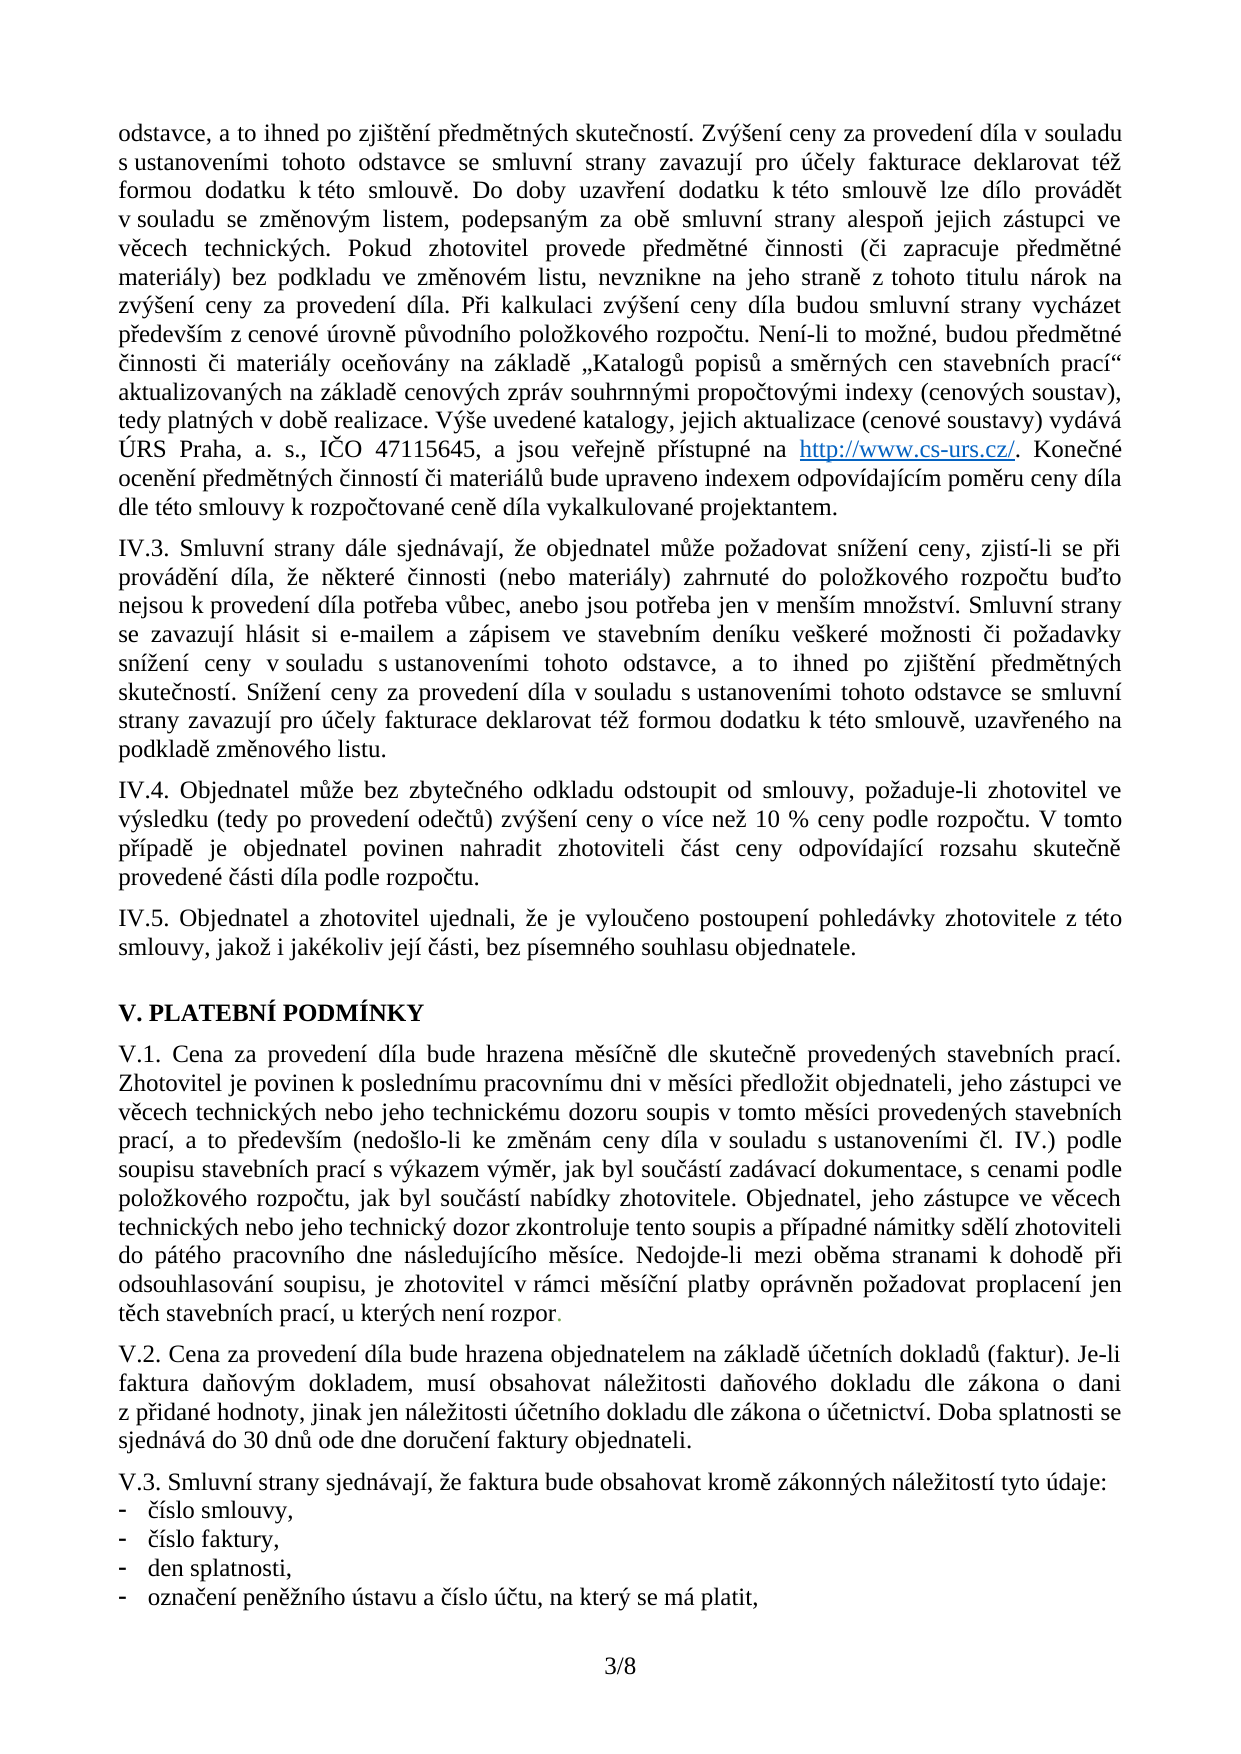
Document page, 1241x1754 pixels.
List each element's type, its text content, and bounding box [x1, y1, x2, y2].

text V.3. Smluvní strany sjednávají, že faktura bude obsahovat kromě zákonných náležitostí tyto údaje: [118, 1467, 1122, 1496]
text V.2. Cena za provedení díla bude hrazena objednatelem na základě účetních dokladů (faktur). Je-li faktura daňovým dokladem, musí obsahovat náležitosti daňového dokladu dle zákona o dani z přidané hodnoty, jinak jen náležitosti účetního dokladu dle zákona o účetnictví. Doba splatnosti se sjednává do 30 dnů ode dne doručení faktury objednateli. [118, 1339, 1122, 1454]
list den splatnosti, [118, 1553, 1122, 1582]
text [118, 118, 1122, 521]
text IV.5. Objednatel a zhotovitel ujednali, že je vyloučeno postoupení pohledávky zhotovitele z této smlouvy, jakož i jakékoliv její části, bez písemného souhlasu objednatele. [118, 903, 1122, 961]
list označení peněžního ústavu a číslo účtu, na který se má platit, [118, 1582, 1122, 1611]
text V.1. Cena za provedení díla bude hrazena měsíčně dle skutečně provedených stavebních prací. Zhotovitel je povinen k poslednímu pracovnímu dni v měsíci předložit objednateli, jeho zástupci ve věcech technických nebo jeho technickému dozoru soupis v tomto měsíci provedených stavebních prací, a to především (nedošlo-li ke změnám ceny díla v souladu s ustanoveními čl. IV.) podle soupisu stavebních prací s výkazem výměr, jak byl součástí zadávací dokumentace, s cenami podle položkového rozpočtu, jak byl součástí nabídky zhotovitele. Objednatel, jeho zástupce ve věcech technických nebo jeho technický dozor zkontroluje tento soupis a případné námitky sdělí zhotoviteli do pátého pracovního dne následujícího měsíce. Nedojde-li mezi oběma stranami k dohodě při odsouhlasování soupisu, je zhotovitel v rámci měsíční platby oprávněn požadovat proplacení jen těch stavebních prací, u kterých není rozpor. [118, 1039, 1122, 1327]
text V. PLATEBNÍ PODMÍNKY [118, 998, 1122, 1027]
text IV.4. Objednatel může bez zbytečného odkladu odstoupit od smlouvy, požaduje-li zhotovitel ve výsledku (tedy po provedení odečtů) zvýšení ceny o více než 10 % ceny podle rozpočtu. V tomto případě je objednatel povinen nahradit zhotoviteli část ceny odpovídající rozsahu skutečně provedené části díla podle rozpočtu. [118, 776, 1122, 891]
list číslo smlouvy, [118, 1496, 1122, 1524]
list číslo faktury, [118, 1524, 1122, 1553]
text IV.3. Smluvní strany dále sjednávají, že objednatel může požadovat snížení ceny, zjistí-li se při provádění díla, že některé činnosti (nebo materiály) zahrnuté do položkového rozpočtu buďto nejsou k provedení díla potřeba vůbec, anebo jsou potřeba jen v menším množství. Smluvní strany se zavazují hlásit si e-mailem a zápisem ve stavebním deníku veškeré možnosti či požadavky snížení ceny v souladu s ustanoveními tohoto odstavce, a to ihned po zjištění předmětných skutečností. Snížení ceny za provedení díla v souladu s ustanoveními tohoto odstavce se smluvní strany zavazují pro účely fakturace deklarovat též formou dodatku k této smlouvě, uzavřeného na podkladě změnového listu. [118, 533, 1122, 763]
